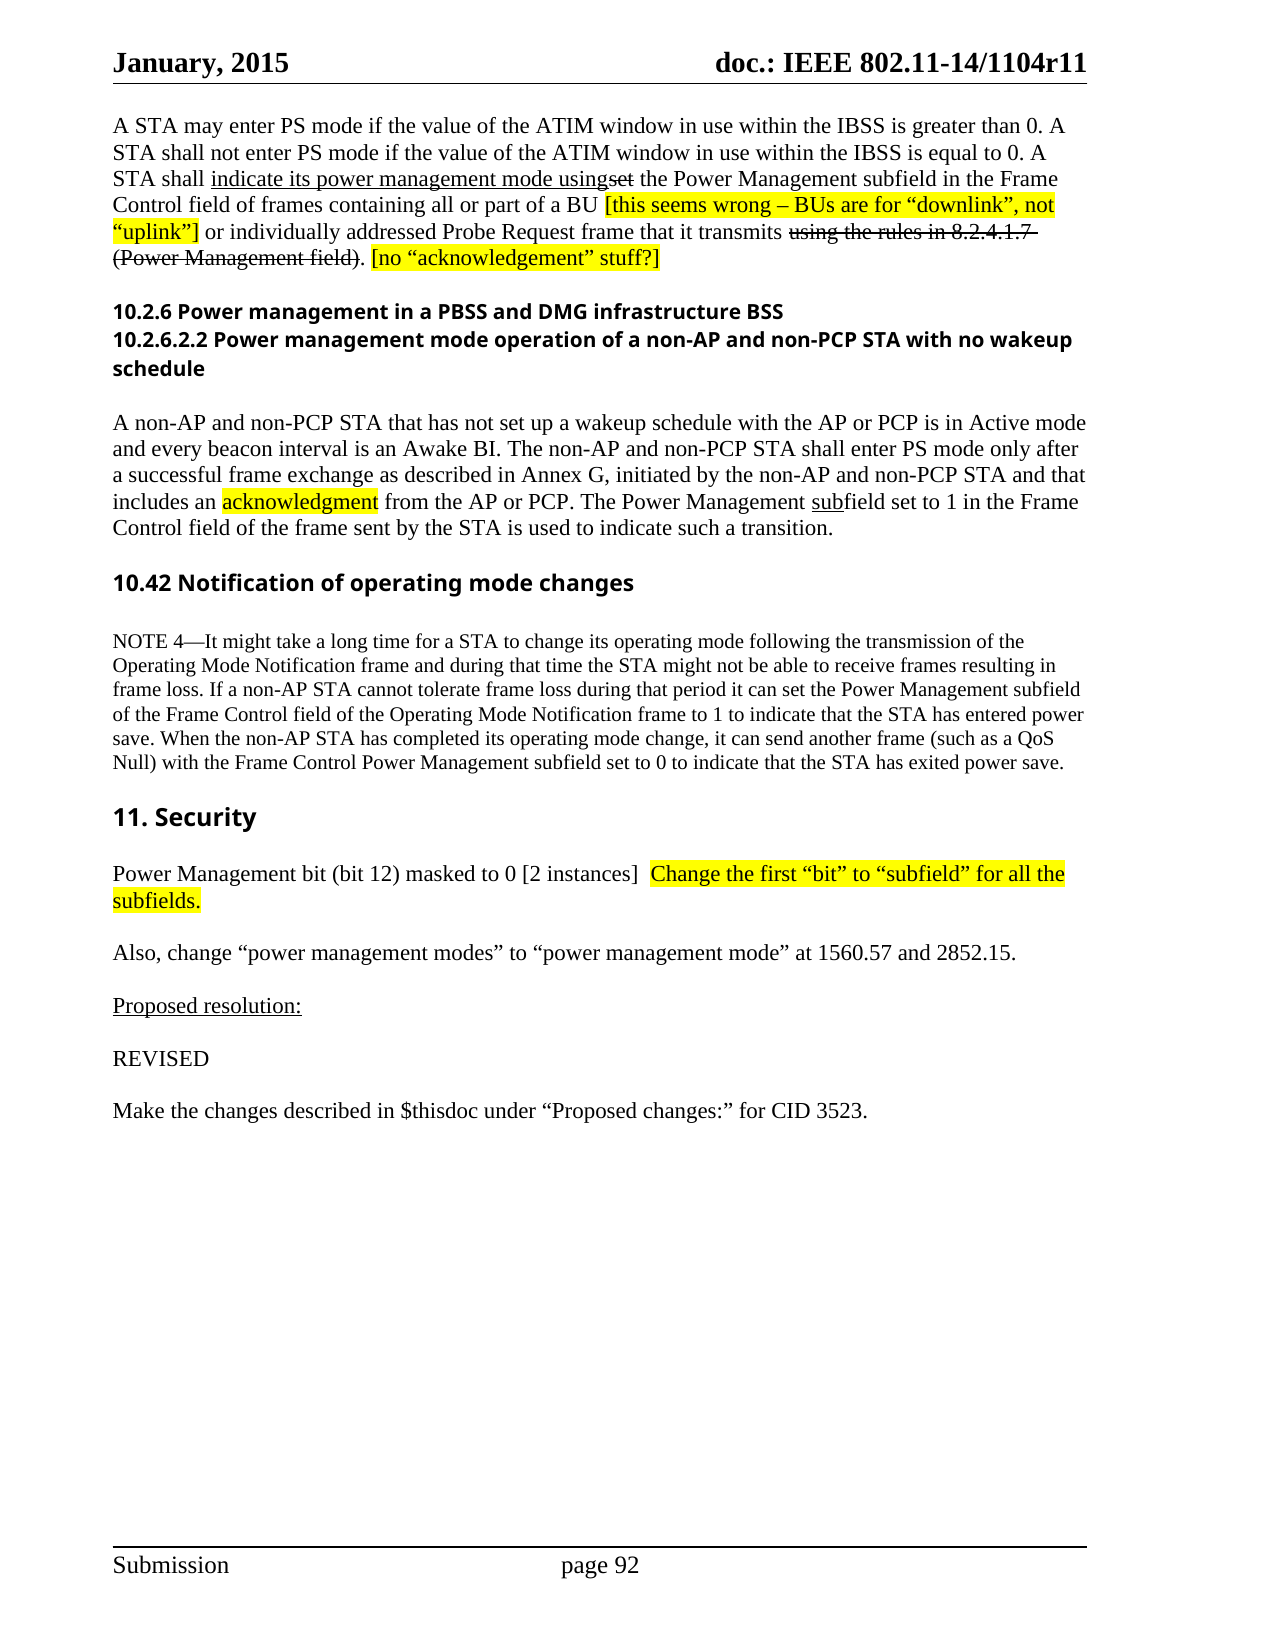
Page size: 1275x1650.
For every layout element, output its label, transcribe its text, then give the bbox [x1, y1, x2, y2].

text Proposed resolution: [112, 992, 1087, 1018]
text Power Management bit (bit 12) masked to 0 [2 instances] Change the first “bit” to “subfield” for all the subfields. [112, 860, 1087, 913]
text 10.2.6.2.2 Power management mode operation of a non-AP and non-PCP STA with no wakeup schedule [112, 325, 1087, 382]
text 10.42 Notification of operating mode changes [112, 567, 1087, 598]
text A non-AP and non-PCP STA that has not set up a wakeup schedule with the AP or PCP is in Active mode and every beacon interval is an Awake BI. The non-AP and non-PCP STA shall enter PS mode only after a successful frame exchange as described in Annex G, initiated by the non-AP and non-PCP STA and that includes an acknowledgment from the AP or PCP. The Power Management subfield set to 1 in the Frame Control field of the frame sent by the STA is used to indicate such a transition. [112, 409, 1087, 540]
text Also, change “power management modes” to “power management mode” at 1560.57 and 2852.15. [112, 939, 1087, 966]
text Make the changes described in $thisdoc under “Proposed changes:” for CID 3523. [112, 1098, 1087, 1124]
text A STA may enter PS mode if the value of the ATIM window in use within the IBSS is greater than 0. A STA shall not enter PS mode if the value of the ATIM window in use within the IBSS is equal to 0. A STA shall indicate its power management mode usingset the Power Management subfield in the Frame Control field of frames containing all or part of a BU [this seems wrong – BUs are for “downlink”, not “uplink”] or individually addressed Probe Request frame that it transmits using the rules in 8.2.4.1.7 (Power Management field). [no “acknowledgement” stuff?] [112, 112, 1087, 271]
text 10.2.6 Power management in a PBSS and DMG infrastructure BSS [112, 297, 1087, 325]
text REVISED [112, 1045, 1087, 1071]
text NOTE 4—It might take a long time for a STA to change its operating mode following the transmission of the Operating Mode Notification frame and during that time the STA might not be able to receive frames resulting in frame loss. If a non-AP STA cannot tolerate frame loss during that period it can set the Power Management subfield of the Frame Control field of the Operating Mode Notification frame to 1 to indicate that the STA has entered power save. When the non-AP STA has completed its operating mode change, it can send another frame (such as a QoS Null) with the Frame Control Power Management subfield set to 0 to indicate that the STA has exited power save. [112, 629, 1087, 774]
text 11. Security [112, 800, 1087, 834]
